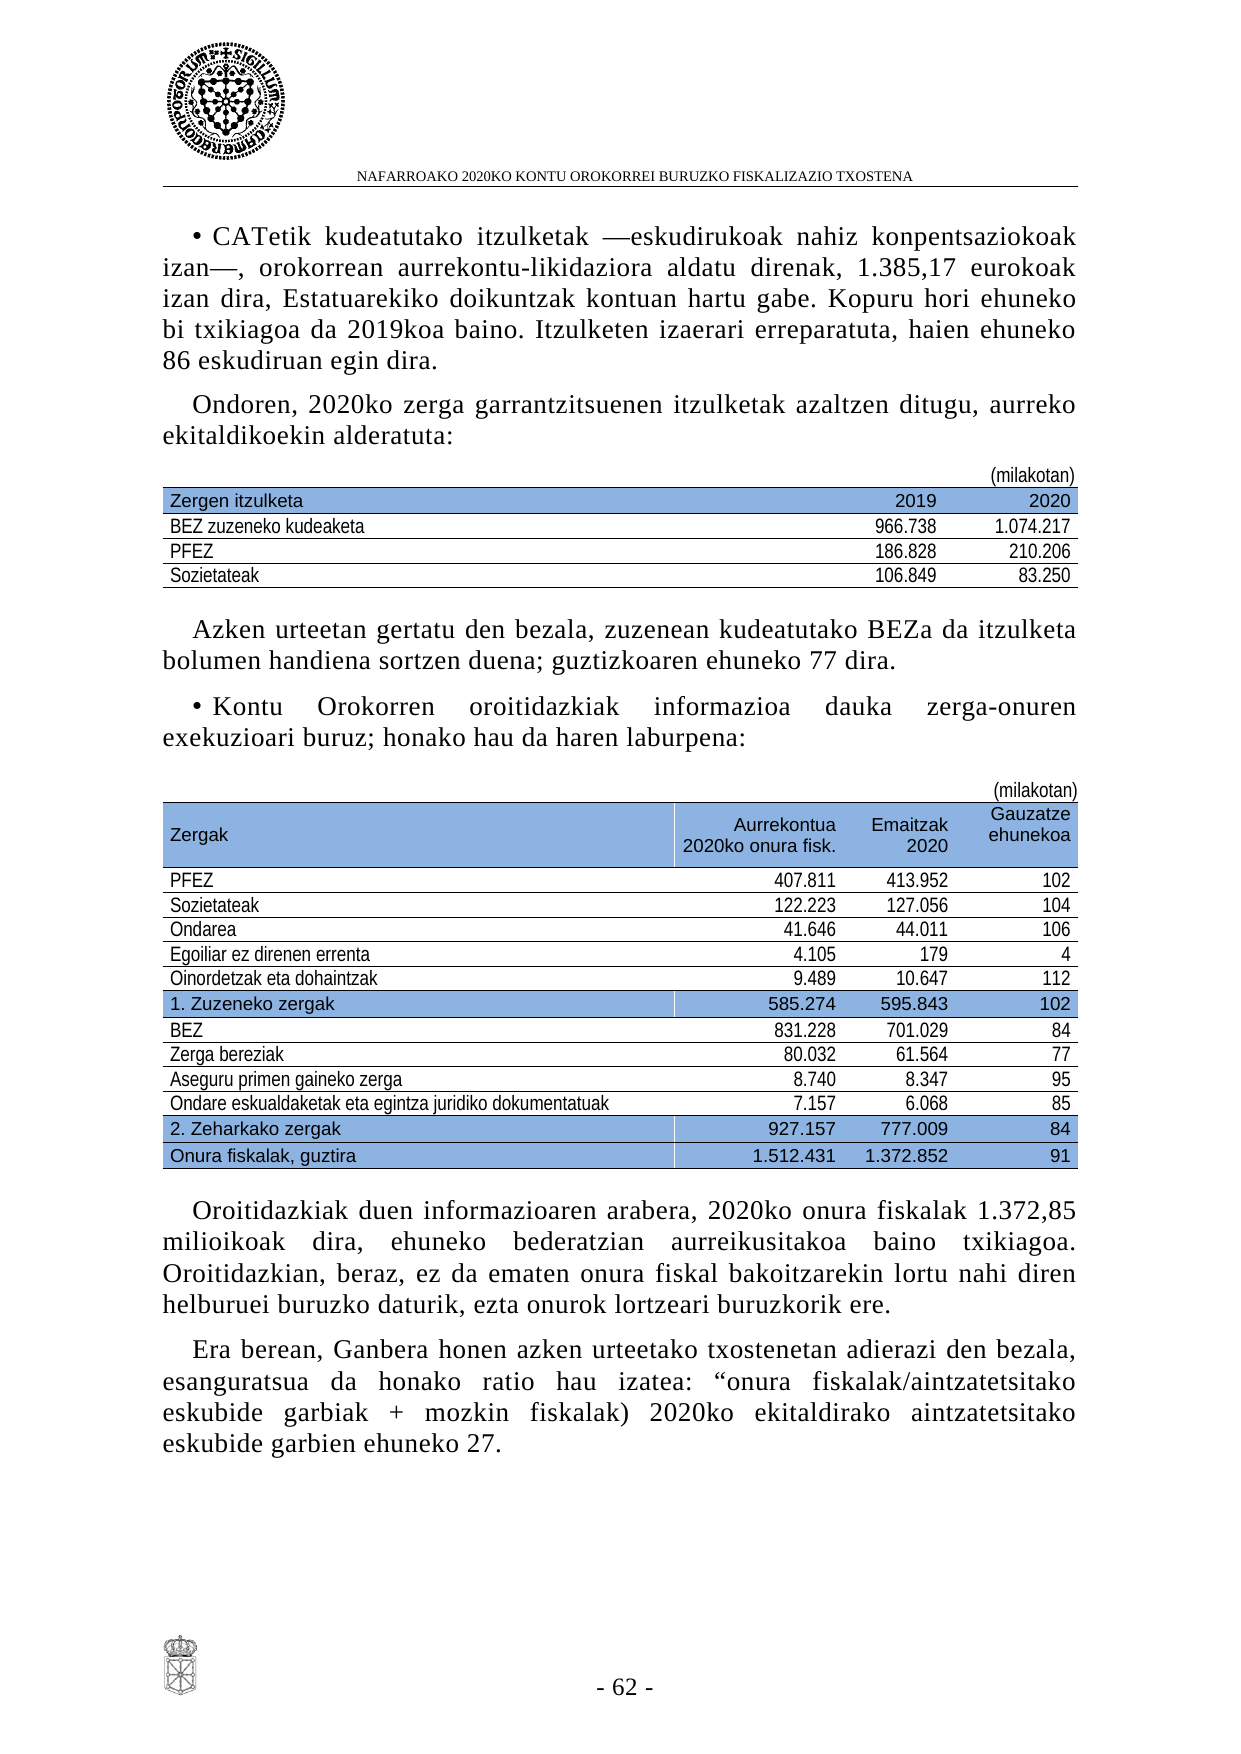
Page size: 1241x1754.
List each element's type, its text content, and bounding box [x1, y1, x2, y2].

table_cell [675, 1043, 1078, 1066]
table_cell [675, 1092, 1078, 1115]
text Ondoren, 2020ko zerga garrantzitsuenen itzulketak azaltzen ditugu, aurreko ekitaldikoekin alderatuta: [162, 388, 1078, 450]
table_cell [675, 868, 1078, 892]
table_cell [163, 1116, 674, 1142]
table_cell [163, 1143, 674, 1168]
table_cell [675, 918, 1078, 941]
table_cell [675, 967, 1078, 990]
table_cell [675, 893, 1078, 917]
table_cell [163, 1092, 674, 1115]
text Azken urteetan gertatu den bezala, zuzenean kudeatutako BEZa da itzulketa bolumen handiena sortzen duena; guztizkoaren ehuneko 77 dira. [162, 613, 1078, 676]
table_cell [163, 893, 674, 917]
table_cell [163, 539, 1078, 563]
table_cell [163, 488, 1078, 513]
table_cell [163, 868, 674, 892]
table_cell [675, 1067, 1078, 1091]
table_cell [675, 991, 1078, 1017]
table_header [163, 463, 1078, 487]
picture [162, 1634, 198, 1696]
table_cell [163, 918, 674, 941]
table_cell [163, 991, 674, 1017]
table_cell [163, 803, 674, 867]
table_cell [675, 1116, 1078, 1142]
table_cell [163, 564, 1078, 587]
list CATetik kudeatutako itzulketak —eskudirukoak nahiz konpentsaziokoak izan—, orokorrean aurrekontu-likidaziora aldatu direnak, 1.385,17 eurokoak izan dira, Estatuarekiko doikuntzak kontuan hartu gabe. Kopuru hori ehuneko bi txikiagoa da 2019koa baino. Itzulketen izaerari erreparatuta, haien ehuneko 86 eskudiruan egin dira. [162, 220, 1078, 376]
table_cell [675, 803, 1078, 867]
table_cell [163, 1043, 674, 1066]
picture [162, 38, 289, 164]
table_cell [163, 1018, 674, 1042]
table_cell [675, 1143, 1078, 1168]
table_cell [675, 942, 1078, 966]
text Oroitidazkiak duen informazioaren arabera, 2020ko onura fiskalak 1.372,85 milioikoak dira, ehuneko bederatzian aurreikusitakoa baino txikiagoa. Oroitidazkian, beraz, ez da ematen onura fiskal bakoitzarekin lortu nahi diren helburuei buruzko daturik, ezta onurok lortzeari buruzkorik ere. [162, 1194, 1078, 1319]
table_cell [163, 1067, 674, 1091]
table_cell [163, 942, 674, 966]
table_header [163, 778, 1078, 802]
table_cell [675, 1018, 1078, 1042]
text Era berean, Ganbera honen azken urteetako txostenetan adierazi den bezala, esanguratsua da honako ratio hau izatea: “onura fiskalak/aintzatetsitako eskubide garbiak + mozkin fiskalak) 2020ko ekitaldirako aintzatetsitako eskubide garbien ehuneko 27. [162, 1333, 1078, 1458]
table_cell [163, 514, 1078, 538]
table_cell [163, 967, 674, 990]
list Kontu Orokorren oroitidazkiak informazioa dauka zerga-onuren exekuzioari buruz; honako hau da haren laburpena: [162, 690, 1078, 753]
